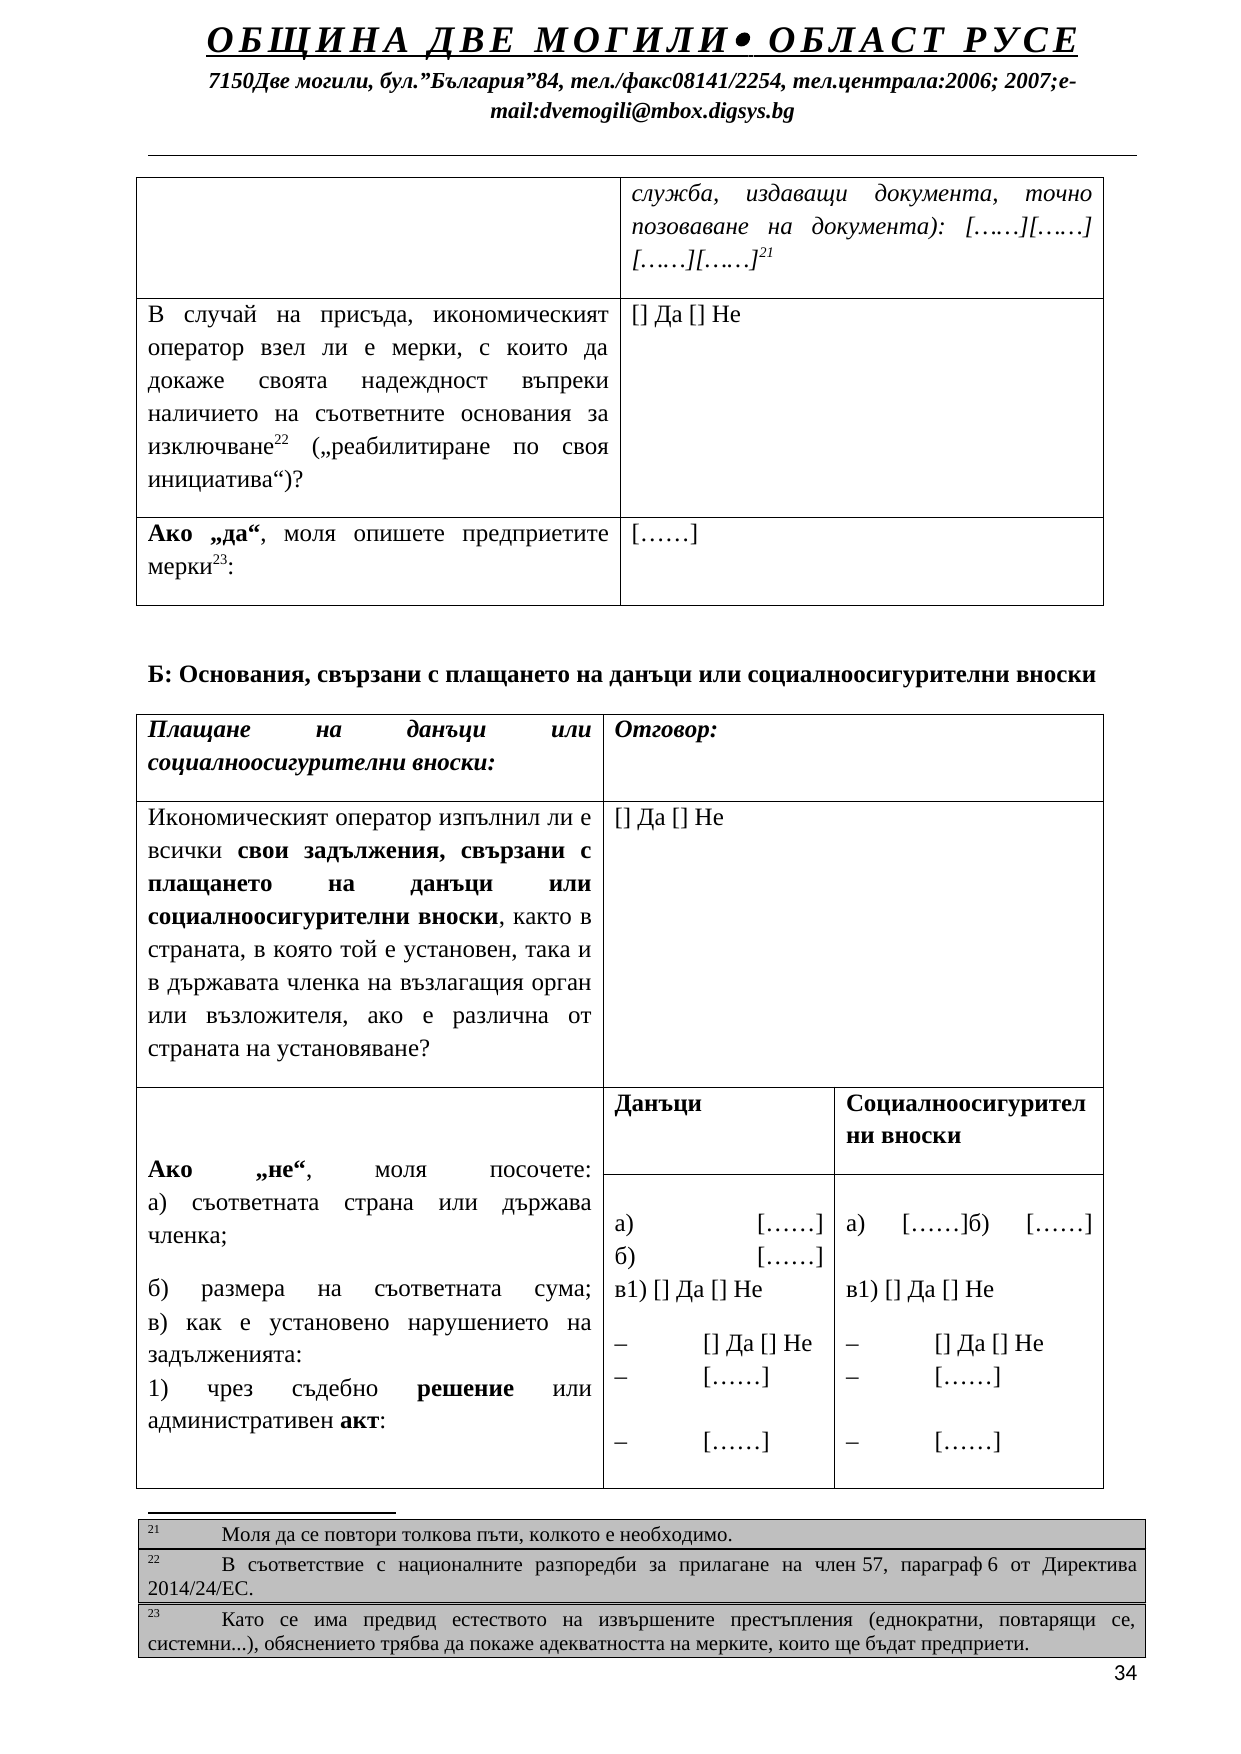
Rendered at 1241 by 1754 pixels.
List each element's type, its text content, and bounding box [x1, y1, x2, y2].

table_cell Ако „да“, моля опишете предприетите мерки: [137, 518, 620, 605]
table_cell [835, 1175, 1103, 1488]
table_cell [604, 1175, 834, 1488]
table_cell Ако „не“, моля посочете: а) съответната страна или държава членка; б) размера на съответната сума; в) как е установено нарушението на задълженията: 1) чрез съдебно решение или административен акт: Решението или актът с окончателен и обвързващ характер ли е? Моля, посочете датата на присъдата или решението/акта. В случай на присъда — срокът на изключване, ако е определен пряко в присъдата: 2) по друг начин? Моля, уточнете: г) Икономическият оператор изпълнил ли е задълженията си, като изплати или поеме обвързващ ангажимент да изплати дължимите данъци или социалноосигурителни вноски, включително, когато е приложимо, всички начислени лихви или глоби? [137, 1088, 603, 1488]
table_cell [……] [621, 518, 1103, 605]
table_cell В случай на присъда, икономическият оператор взел ли е мерки, с които да докаже своята надеждност въпреки наличието на съответните основания за изключване („реабилитиране по своя инициатива“)? [137, 299, 620, 517]
table_cell [] Да [] Не [604, 802, 1103, 1087]
table_cell Социалноосигурителни вноски [835, 1088, 1103, 1174]
text Б: Основания, свързани с плащането на данъци или социалноосигурителни вноски [148, 659, 1137, 688]
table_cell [137, 178, 620, 298]
table_cell [] Да [] Не [621, 299, 1103, 517]
table_header Отговор: [604, 715, 1103, 801]
table_cell Икономическият оператор изпълнил ли е всички свои задължения, свързани с плащането на данъци или социалноосигурителни вноски, както в страната, в която той е установен, така и в държавата членка на възлагащия орган или възложителя, ако е различна от страната на установяване? [137, 802, 603, 1087]
table_header Плащане на данъци или социалноосигурителни вноски: [137, 715, 603, 801]
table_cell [621, 178, 1103, 298]
table_cell Данъци [604, 1088, 834, 1174]
